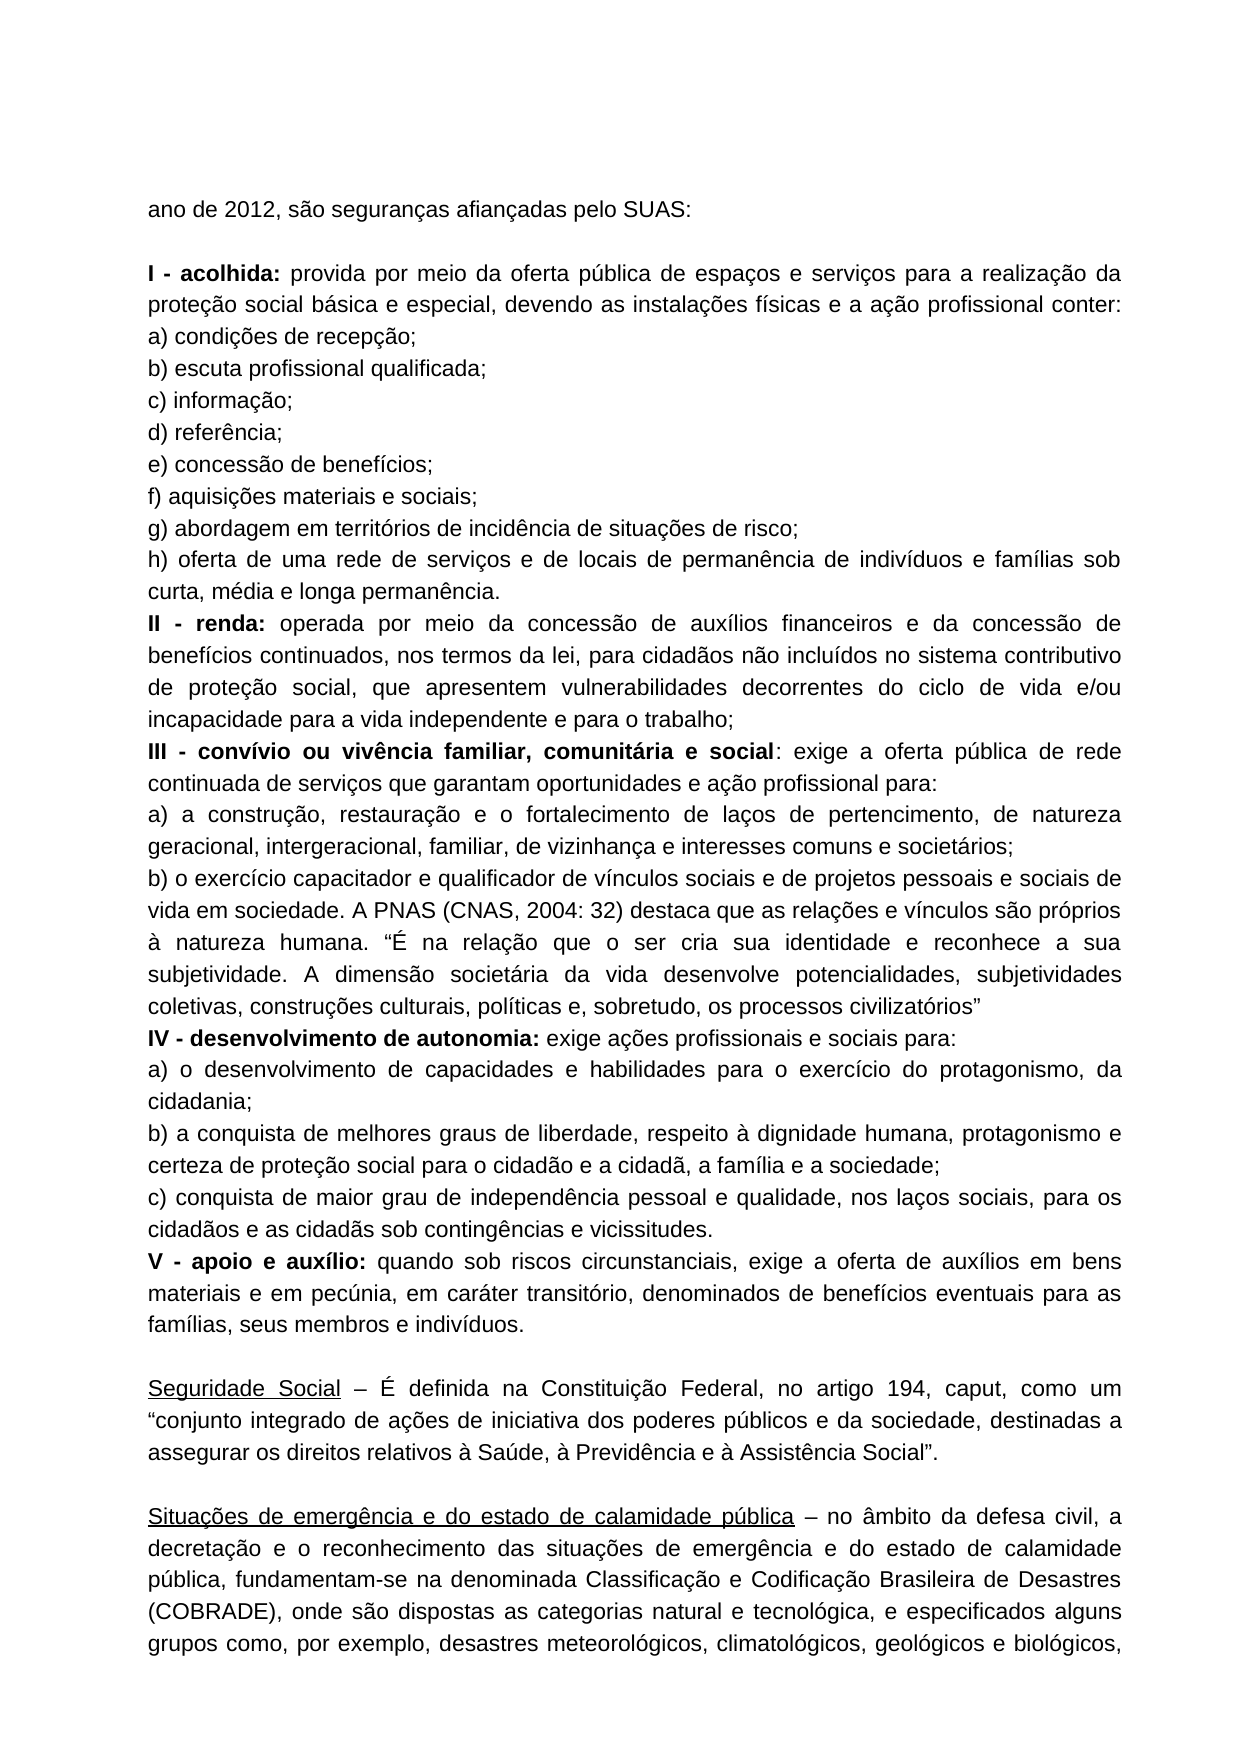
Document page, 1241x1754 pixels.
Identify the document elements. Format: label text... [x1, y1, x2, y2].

list III - convívio ou vivência familiar, comunitária e social: exige a oferta pública de rede continuada de serviços que garantam oportunidades e ação profissional para: [148, 738, 1122, 796]
list I - acolhida: provida por meio da oferta pública de espaços e serviços para a realização da proteção social básica e especial, devendo as instalações físicas e a ação profissional conter: a) condições de recepção; [148, 259, 1122, 350]
list a) a construção, restauração e o fortalecimento de laços de pertencimento, de natureza geracional, intergeracional, familiar, de vizinhança e interesses comuns e societários; [148, 801, 1122, 860]
list b) a conquista de melhores graus de liberdade, respeito à dignidade humana, protagonismo e certeza de proteção social para o cidadão e a cidadã, a família e a sociedade; [148, 1120, 1122, 1178]
list II - renda: operada por meio da concessão de auxílios financeiros e da concessão de benefícios continuados, nos termos da lei, para cidadãos não incluídos no sistema contributivo de proteção social, que apresentem vulnerabilidades decorrentes do ciclo de vida e/ou incapacidade para a vida independente e para o trabalho; [148, 610, 1122, 732]
list e) concessão de benefícios; [148, 451, 1122, 477]
list IV - desenvolvimento de autonomia: exige ações profissionais e sociais para: [148, 1024, 1122, 1051]
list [148, 1503, 1122, 1657]
list b) o exercício capacitador e qualificador de vínculos sociais e de projetos pessoais e sociais de vida em sociedade. A PNAS (CNAS, 2004: 32) destaca que as relações e vínculos são próprios à natureza humana. “É na relação que o ser cria sua identidade e reconhece a sua subjetividade. A dimensão societária da vida desenvolve potencialidades, subjetividades coletivas, construções culturais, políticas e, sobretudo, os processos civilizatórios” [148, 865, 1122, 1019]
list a) o desenvolvimento de capacidades e habilidades para o exercício do protagonismo, da cidadania; [148, 1056, 1122, 1115]
list d) referência; [148, 419, 1122, 445]
list V - apoio e auxílio: quando sob riscos circunstanciais, exige a oferta de auxílios em bens materiais e em pecúnia, em caráter transitório, denominados de benefícios eventuais para as famílias, seus membros e indivíduos. [148, 1248, 1122, 1338]
list c) conquista de maior grau de independência pessoal e qualidade, nos laços sociais, para os cidadãos e as cidadãs sob contingências e vicissitudes. [148, 1184, 1122, 1242]
list g) abordagem em territórios de incidência de situações de risco; [148, 514, 1122, 541]
list f) aquisições materiais e sociais; [148, 483, 1122, 509]
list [148, 196, 1122, 222]
list Seguridade Social – É definida na Constituição Federal, no artigo 194, caput, como um “conjunto integrado de ações de iniciativa dos poderes públicos e da sociedade, destinadas a assegurar os direitos relativos à Saúde, à Previdência e à Assistência Social”. [148, 1375, 1122, 1465]
list b) escuta profissional qualificada; [148, 355, 1122, 382]
list h) oferta de uma rede de serviços e de locais de permanência de indivíduos e famílias sob curta, média e longa permanência. [148, 546, 1122, 605]
list c) informação; [148, 387, 1122, 413]
